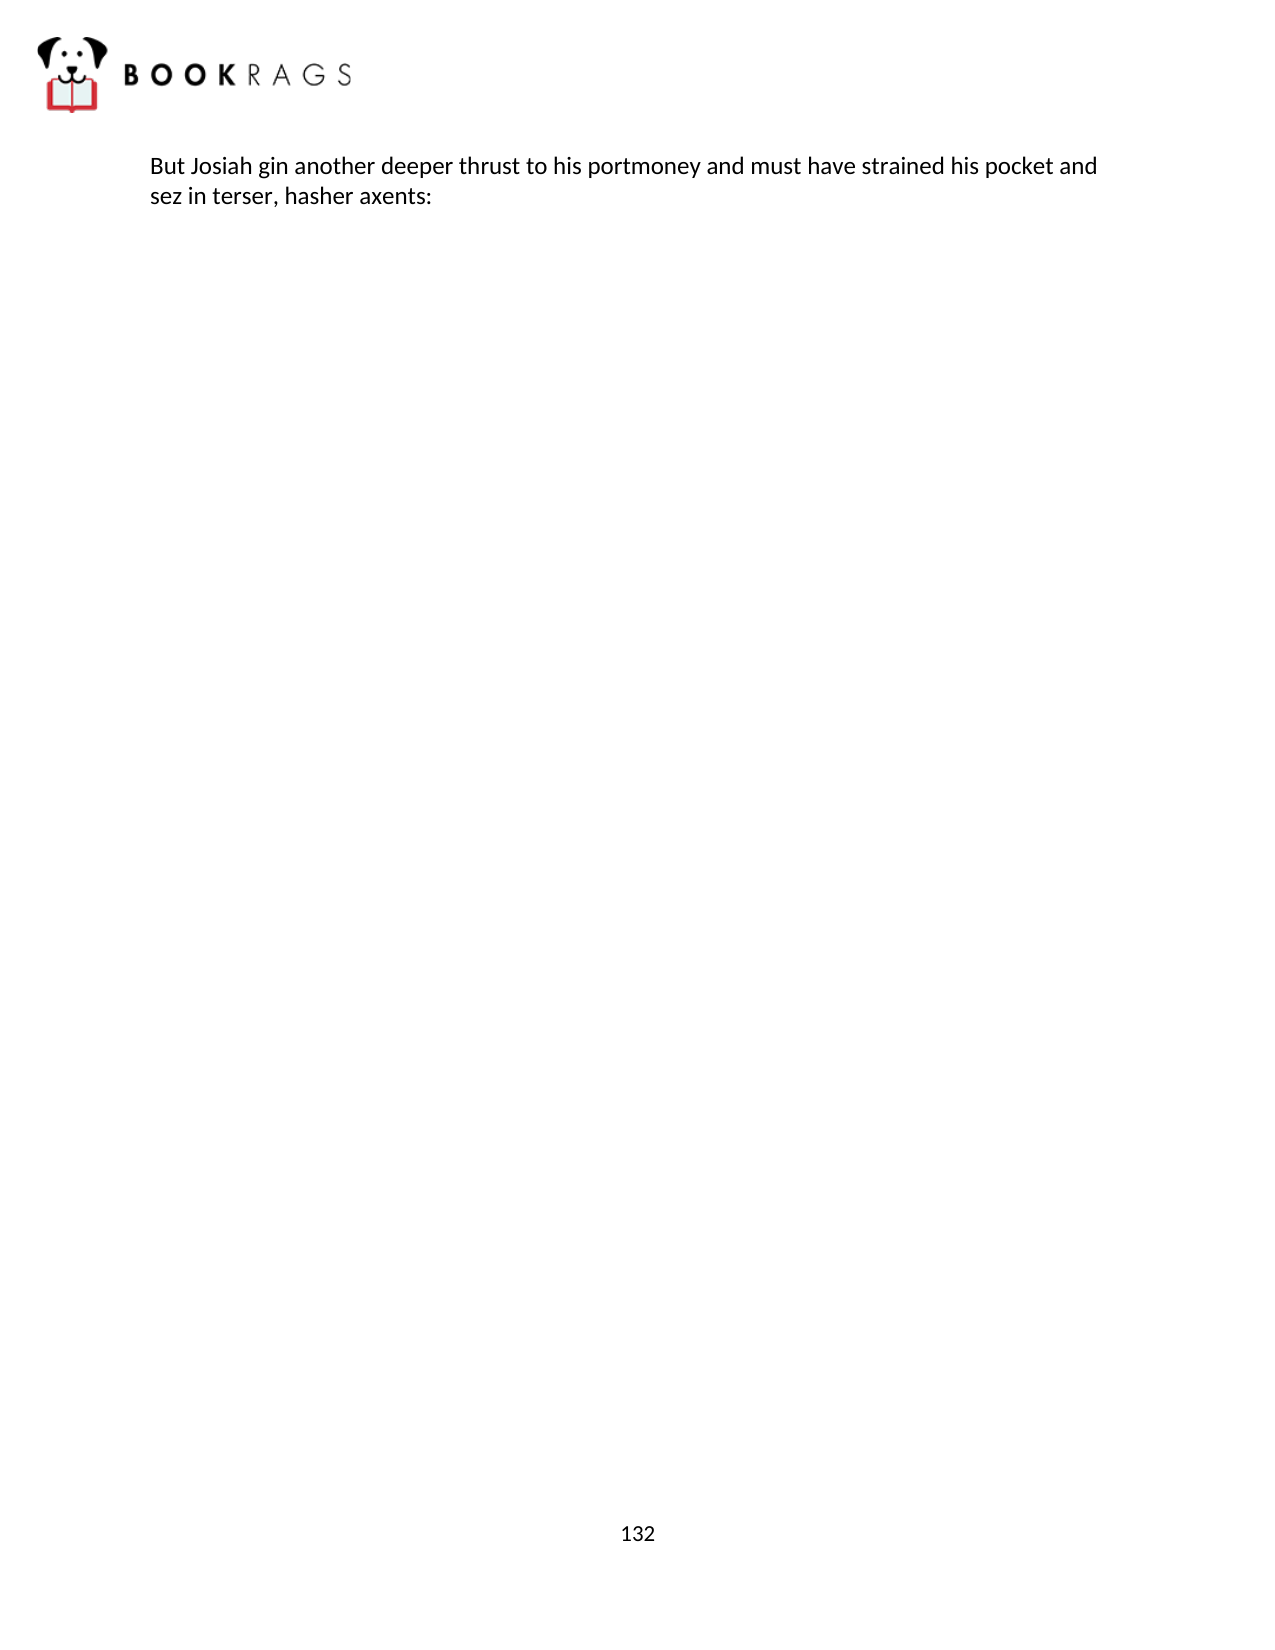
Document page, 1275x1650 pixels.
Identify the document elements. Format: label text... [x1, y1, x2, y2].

picture [37, 37, 351, 113]
text But Josiah gin another deeper thrust to his portmoney and must have strained his pocket and sez in terser, hasher axents: [150, 150, 1125, 211]
